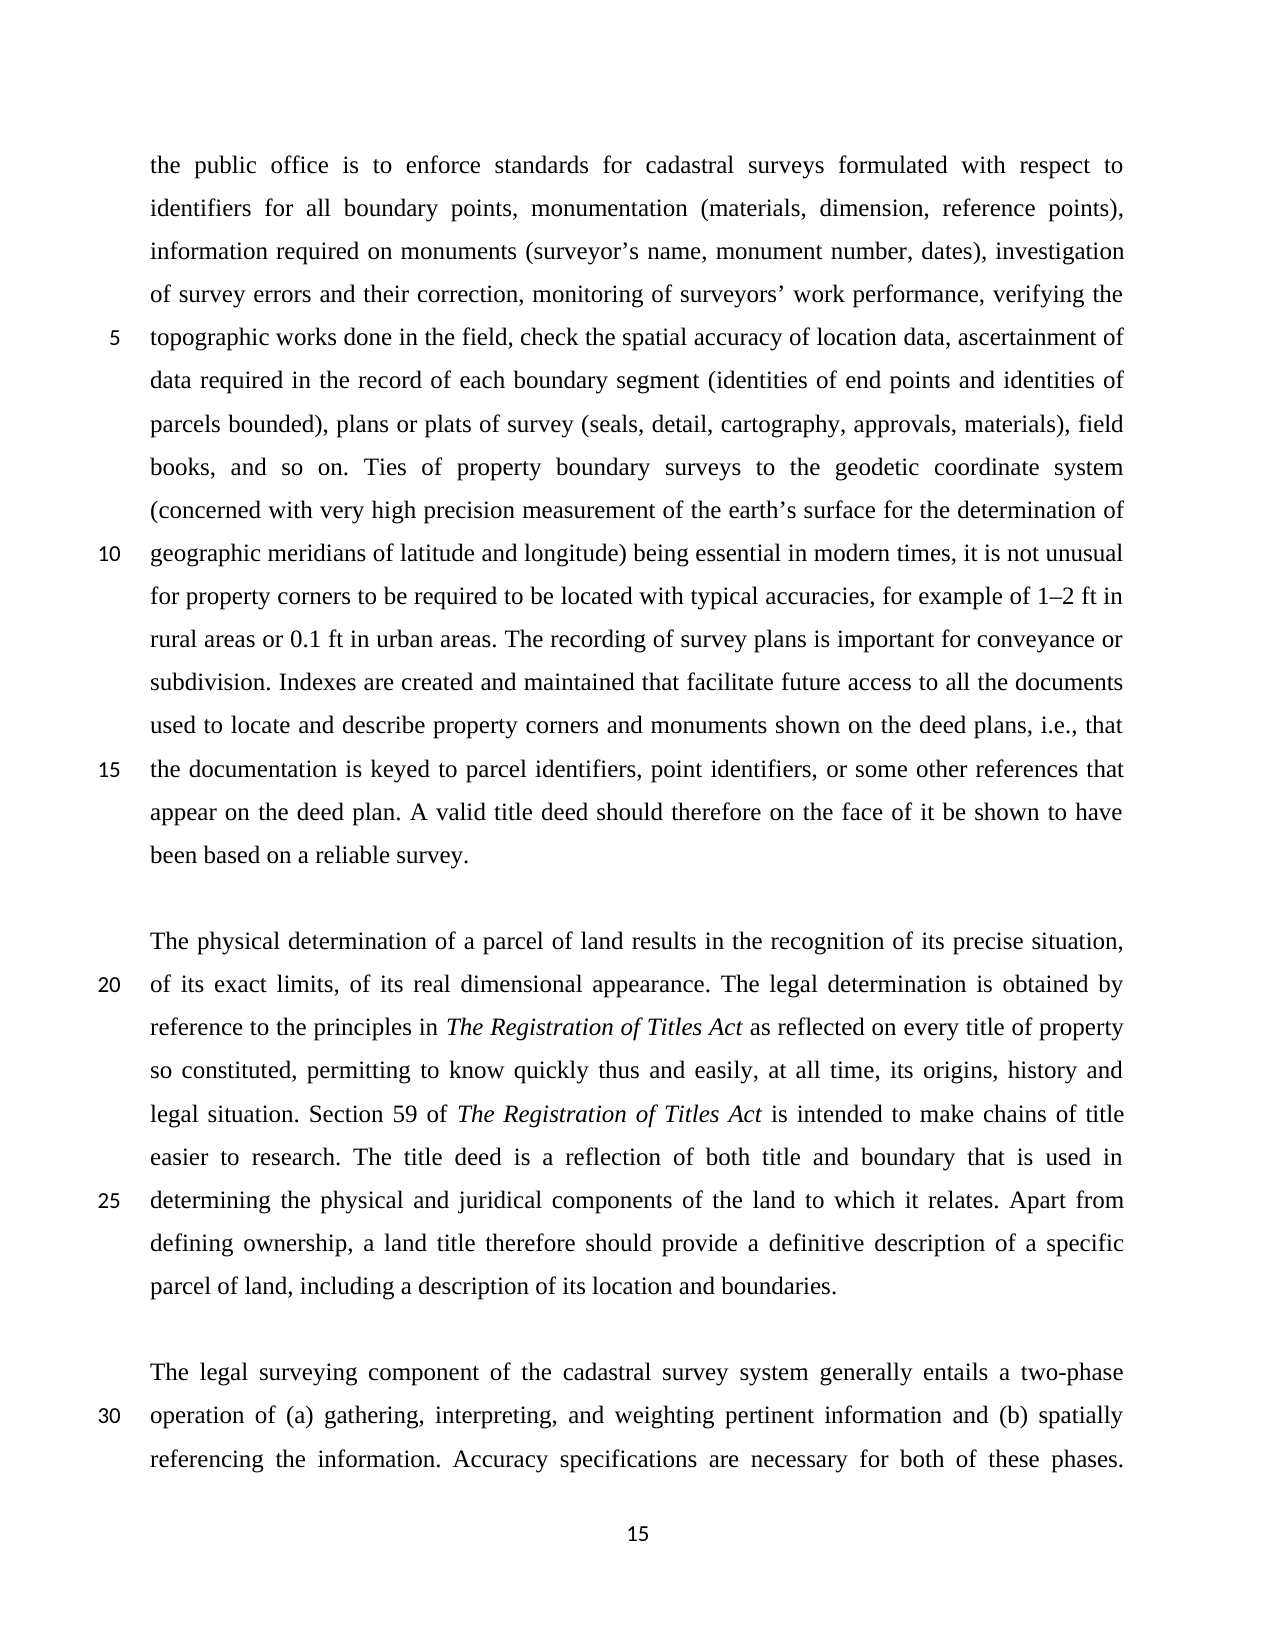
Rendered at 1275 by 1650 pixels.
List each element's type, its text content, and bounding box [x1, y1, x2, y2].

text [150, 1357, 1125, 1473]
text The physical determination of a parcel of land results in the recognition of its precise situation, of its exact limits, of its real dimensional appearance. The legal determination is obtained by reference to the principles in The Registration of Titles Act as reflected on every title of property so constituted, permitting to know quickly thus and easily, at all time, its origins, history and legal situation. Section 59 of The Registration of Titles Act is intended to make chains of title easier to research. The title deed is a reflection of both title and boundary that is used in determining the physical and juridical components of the land to which it relates. Apart from defining ownership, a land title therefore should provide a definitive description of a specific parcel of land, including a description of its location and boundaries. [150, 926, 1125, 1300]
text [150, 150, 1125, 869]
